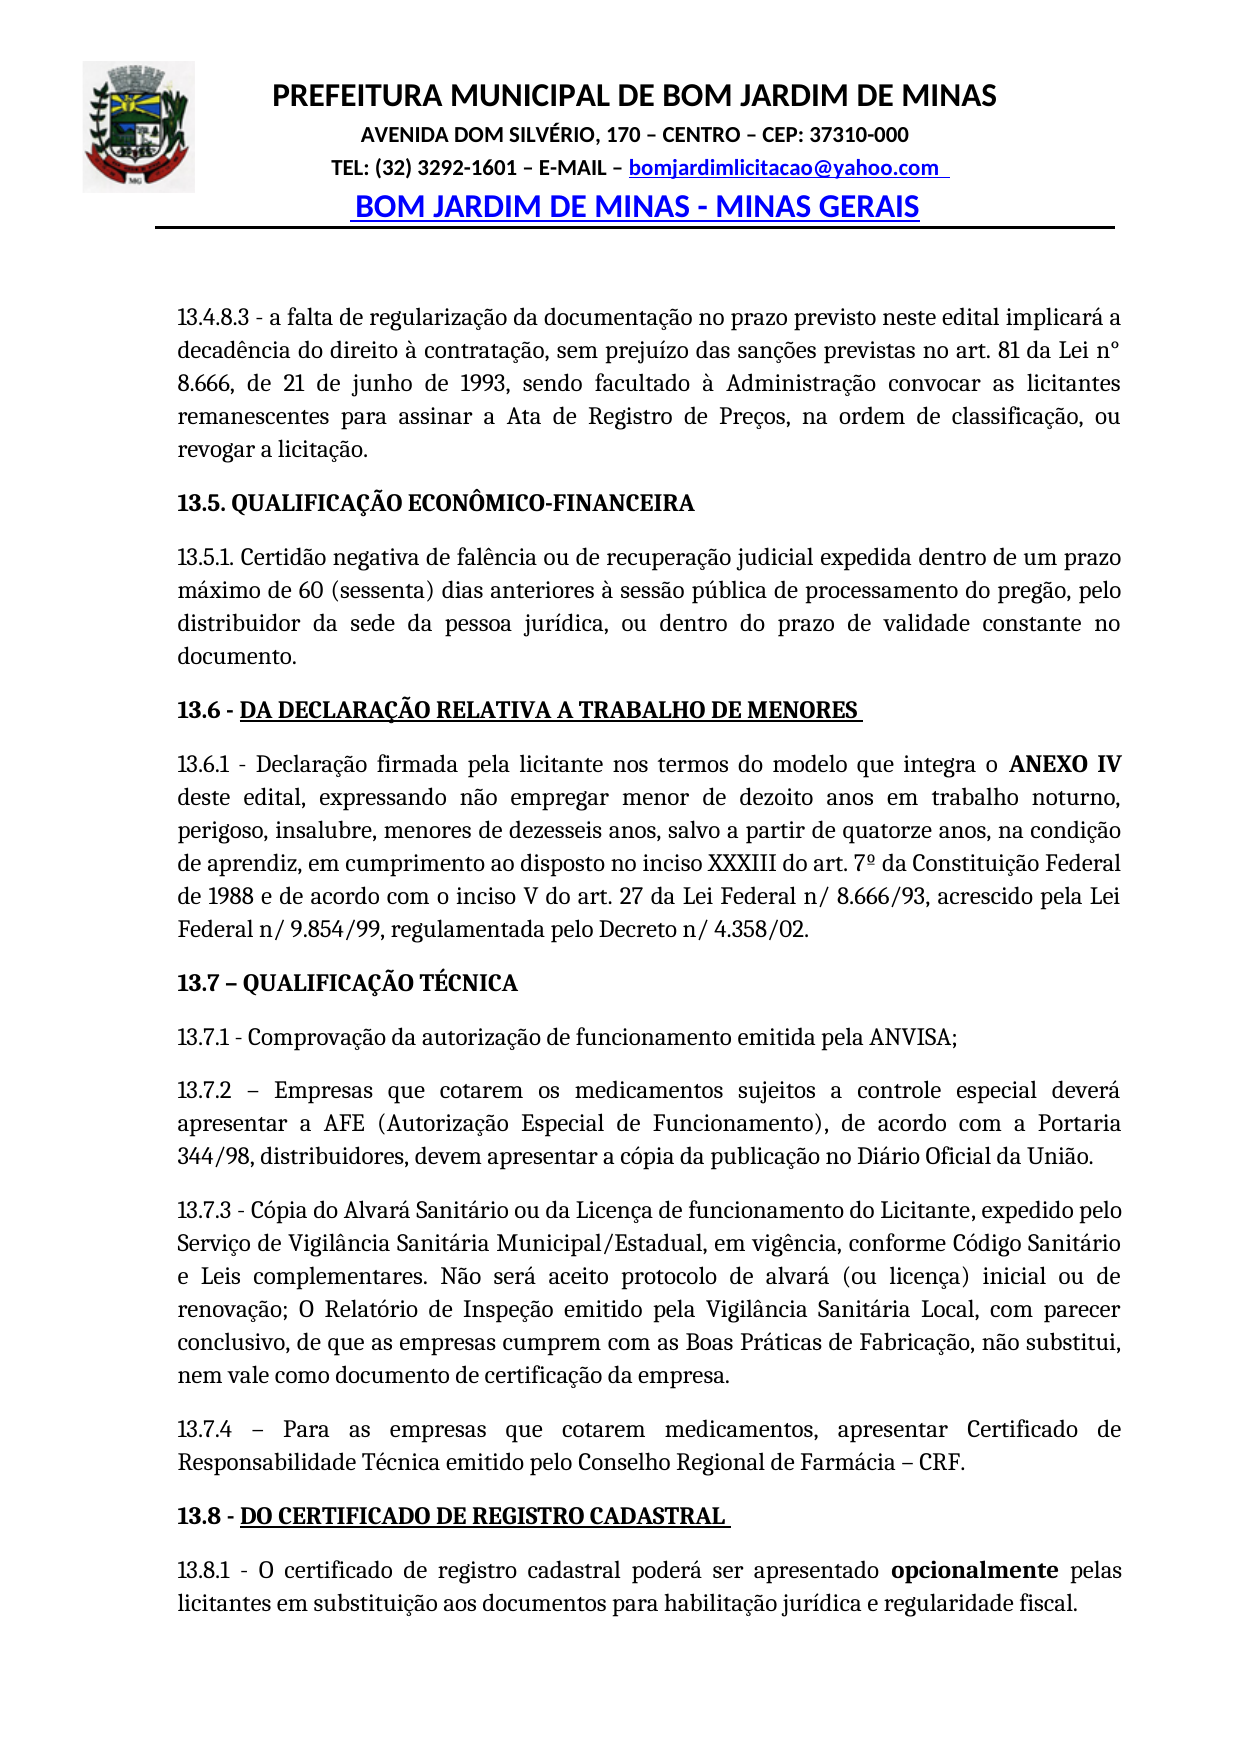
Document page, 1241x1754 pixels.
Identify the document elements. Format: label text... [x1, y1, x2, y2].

text 13.7.3 - Cópia do Alvará Sanitário ou da Licença de funcionamento do Licitante, expedido pelo Serviço de Vigilância Sanitária Municipal/Estadual, em vigência, conforme Código Sanitário e Leis complementares. Não será aceito protocolo de alvará (ou licença) inicial ou de renovação; O Relatório de Inspeção emitido pela Vigilância Sanitária Local, com parecer conclusivo, de que as empresas cumprem com as Boas Práticas de Fabricação, não substitui, nem vale como documento de certificação da empresa. [177, 1196, 1122, 1390]
text 13.7.2 – Empresas que cotarem os medicamentos sujeitos a controle especial deverá apresentar a AFE (Autorização Especial de Funcionamento), de acordo com a Portaria 344/98, distribuidores, devem apresentar a cópia da publicação no Diário Oficial da União. [177, 1076, 1122, 1171]
text 13.7.1 - Comprovação da autorização de funcionamento emitida pela ANVISA; [177, 1022, 1122, 1051]
text 13.7.4 – Para as empresas que cotarem medicamentos, apresentar Certificado de Responsabilidade Técnica emitido pelo Conselho Regional de Farmácia – CRF. [177, 1415, 1122, 1477]
text 13.8 - DO CERTIFICADO DE REGISTRO CADASTRAL [177, 1502, 1122, 1531]
picture [82, 61, 195, 193]
text 13.6 - DA DECLARAÇÃO RELATIVA A TRABALHO DE MENORES [177, 696, 1122, 724]
text 13.8.1 - O certificado de registro cadastral poderá ser apresentado opcionalmente pelas licitantes em substituição aos documentos para habilitação jurídica e regularidade fiscal. [177, 1556, 1122, 1618]
text 13.7 – QUALIFICAÇÃO TÉCNICA [177, 968, 1122, 997]
text 13.4.8.3 - a falta de regularização da documentação no prazo previsto neste edital implicará a decadência do direito à contratação, sem prejuízo das sanções previstas no art. 81 da Lei n° 8.666, de 21 de junho de 1993, sendo facultado à Administração convocar as licitantes remanescentes para assinar a Ata de Registro de Preços, na ordem de classificação, ou revogar a licitação. [177, 303, 1122, 464]
text 13.6.1 - Declaração firmada pela licitante nos termos do modelo que integra o ANEXO IV deste edital, expressando não empregar menor de dezoito anos em trabalho noturno, perigoso, insalubre, menores de dezesseis anos, salvo a partir de quatorze anos, na condição de aprendiz, em cumprimento ao disposto no inciso XXXIII do art. 7º da Constituição Federal de 1988 e de acordo com o inciso V do art. 27 da Lei Federal n/ 8.666/93, acrescido pela Lei Federal n/ 9.854/99, regulamentada pelo Decreto n/ 4.358/02. [177, 749, 1122, 943]
text 13.5.1. Certidão negativa de falência ou de recuperação judicial expedida dentro de um prazo máximo de 60 (sessenta) dias anteriores à sessão pública de processamento do pregão, pelo distribuidor da sede da pessoa jurídica, ou dentro do prazo de validade constante no documento. [177, 543, 1122, 671]
text 13.5. QUALIFICAÇÃO ECONÔMICO-FINANCEIRA [177, 489, 1122, 518]
